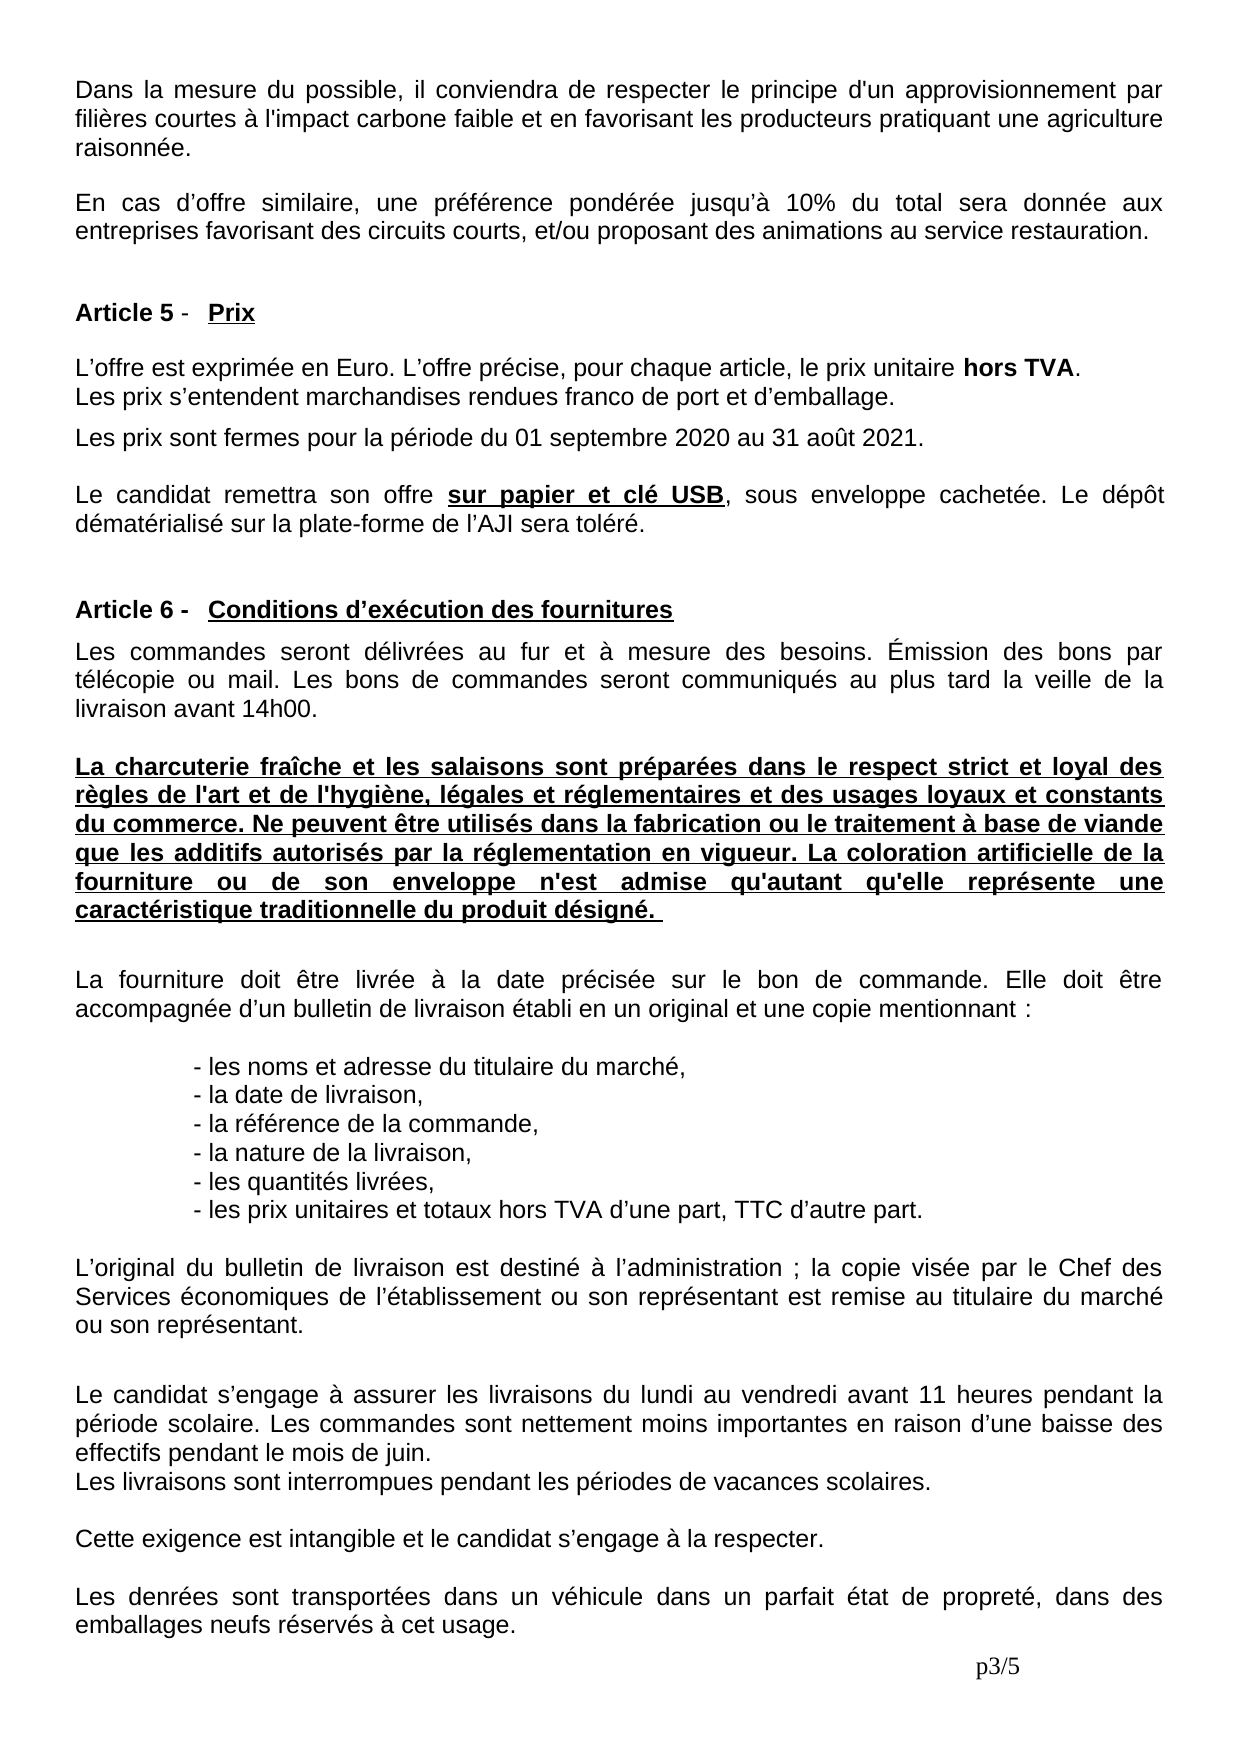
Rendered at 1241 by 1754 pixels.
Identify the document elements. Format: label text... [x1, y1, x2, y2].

text - les quantités livrées, [75, 1167, 1165, 1195]
text Les prix sont fermes pour la période du 01 septembre 2020 au 31 août 2021. [75, 423, 1165, 452]
text En cas d’offre similaire, une préférence pondérée jusqu’à 10% du total sera donnée aux entreprises favorisant des circuits courts, et/ou proposant des animations au service restauration. [75, 188, 1165, 245]
text Article 6 - Conditions d’exécution des fournitures [75, 595, 1165, 624]
text - la nature de la livraison, [75, 1138, 1165, 1167]
text - la référence de la commande, [75, 1109, 1165, 1138]
text La fourniture doit être livrée à la date précisée sur le bon de commande. Elle doit être accompagnée d’un bulletin de livraison établi en un original et une copie mentionnant : [75, 965, 1165, 1023]
text Les prix s’entendent marchandises rendues franco de port et d’emballage. [75, 382, 1165, 410]
text La charcuterie fraîche et les salaisons sont préparées dans le respect strict et loyal des règles de l'art et de l'hygiène, légales et réglementaires et des usages loyaux et constants du commerce. Ne peuvent être utilisés dans la fabrication ou le traitement à base de viande que les additifs autorisés par la réglementation en vigueur. La coloration artificielle de la fourniture ou de son enveloppe n'est admise qu'autant qu'elle représente une caractéristique traditionnelle du produit désigné. [75, 893, 1165, 924]
text L’original du bulletin de livraison est destiné à l’administration ; la copie visée par le Chef des Services économiques de l’établissement ou son représentant est remise au titulaire du marché ou son représentant. [75, 1253, 1165, 1339]
text Les denrées sont transportées dans un véhicule dans un parfait état de propreté, dans des emballages neufs réservés à cet usage. [75, 1582, 1165, 1639]
text Le candidat s’engage à assurer les livraisons du lundi au vendredi avant 11 heures pendant la période scolaire. Les commandes sont nettement moins importantes en raison d’une baisse des effectifs pendant le mois de juin. [75, 1380, 1165, 1467]
text Dans la mesure du possible, il conviendra de respecter le principe d'un approvisionnement par filières courtes à l'impact carbone faible et en favorisant les producteurs pratiquant une agriculture raisonnée. [75, 75, 1165, 161]
text - la date de livraison, [75, 1080, 1165, 1109]
text Les livraisons sont interrompues pendant les périodes de vacances scolaires. [75, 1467, 1165, 1495]
text Les commandes seront délivrées au fur et à mesure des besoins. Émission des bons par télécopie ou mail. Les bons de commandes seront communiqués au plus tard la veille de la livraison avant 14h00. [75, 637, 1165, 723]
text L’offre est exprimée en Euro. L’offre précise, pour chaque article, le prix unitaire hors TVA. [75, 353, 1165, 382]
text Cette exigence est intangible et le candidat s’engage à la respecter. [75, 1524, 1165, 1553]
text - les noms et adresse du titulaire du marché, [75, 1052, 1165, 1080]
text Le candidat remettra son offre sur papier et clé USB, sous enveloppe cachetée. Le dépôt dématérialisé sur la plate-forme de l’AJI sera toléré. [75, 480, 1165, 538]
text Article 5 - Prix [75, 298, 1165, 327]
text La charcuterie fraîche et les salaisons sont préparées dans le respect strict et loyal des règles de l'art et de l'hygiène, légales et réglementaires et des usages loyaux et constants du commerce. Ne peuvent être utilisés dans la fabrication ou le traitement à base de viande que les additifs autorisés par la réglementation en vigueur. La coloration artificielle de la fourniture ou de son enveloppe n'est admise qu'autant qu'elle représente une caractéristique traditionnelle du produit désigné. [75, 864, 1165, 892]
text - les prix unitaires et totaux hors TVA d’une part, TTC d’autre part. [75, 1195, 1165, 1224]
text La charcuterie fraîche et les salaisons sont préparées dans le respect strict et loyal des règles de l'art et de l'hygiène, légales et réglementaires et des usages loyaux et constants du commerce. Ne peuvent être utilisés dans la fabrication ou le traitement à base de viande que les additifs autorisés par la réglementation en vigueur. La coloration artificielle de la fourniture ou de son enveloppe n'est admise qu'autant qu'elle représente une caractéristique traditionnelle du produit désigné. [75, 752, 1165, 805]
text La charcuterie fraîche et les salaisons sont préparées dans le respect strict et loyal des règles de l'art et de l'hygiène, légales et réglementaires et des usages loyaux et constants du commerce. Ne peuvent être utilisés dans la fabrication ou le traitement à base de viande que les additifs autorisés par la réglementation en vigueur. La coloration artificielle de la fourniture ou de son enveloppe n'est admise qu'autant qu'elle représente une caractéristique traditionnelle du produit désigné. [75, 835, 1165, 863]
